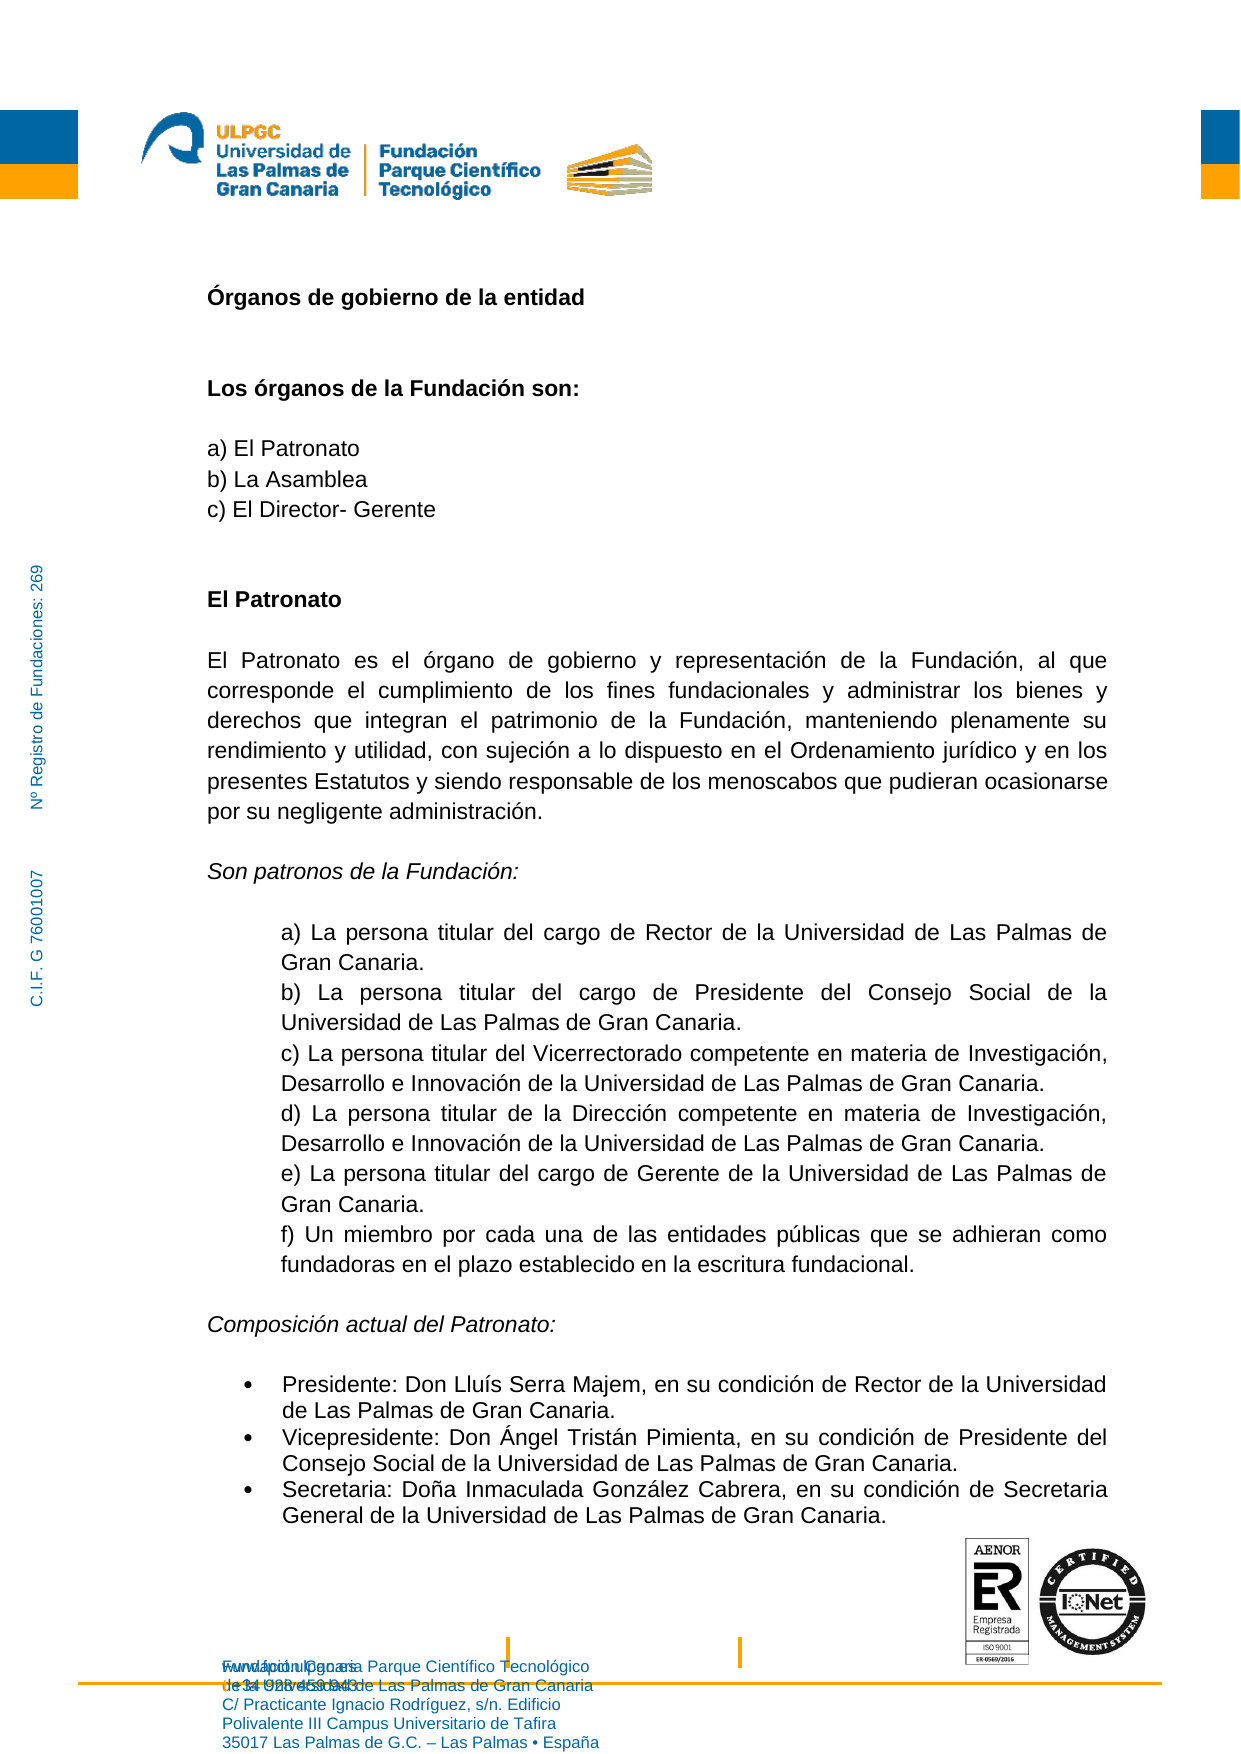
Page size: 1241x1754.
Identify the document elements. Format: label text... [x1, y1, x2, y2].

list Presidente: Don Lluís Serra Majem, en su condición de Rector de la Universidad de Las Palmas de Gran Canaria. [244, 1371, 1108, 1423]
text b) La persona titular del cargo de Presidente del Consejo Social de la Universidad de Las Palmas de Gran Canaria. [281, 979, 1108, 1036]
text Composición actual del Patronato: [207, 1311, 1108, 1338]
text c) La persona titular del Vicerrectorado competente en materia de Investigación, Desarrollo e Innovación de la Universidad de Las Palmas de Gran Canaria. [281, 1039, 1108, 1096]
text Son patronos de la Fundación: [207, 858, 1108, 884]
text a) El Patronato [207, 435, 1108, 462]
picture [958, 1532, 1153, 1672]
text c) El Director- Gerente [207, 496, 1108, 522]
text Órganos de gobierno de la entidad [207, 284, 1108, 311]
picture [114, 85, 679, 223]
text El Patronato [207, 586, 1108, 613]
list Vicepresidente: Don Ángel Tristán Pimienta, en su condición de Presidente del Consejo Social de la Universidad de Las Palmas de Gran Canaria. [244, 1423, 1108, 1476]
text d) La persona titular de la Dirección competente en materia de Investigación, Desarrollo e Innovación de la Universidad de Las Palmas de Gran Canaria. [281, 1100, 1108, 1156]
list Secretaria: Doña Inmaculada González Cabrera, en su condición de Secretaria General de la Universidad de Las Palmas de Gran Canaria. [244, 1476, 1108, 1529]
text Los órganos de la Fundación son: [207, 375, 1108, 401]
text b) La Asamblea [207, 466, 1108, 492]
text a) La persona titular del cargo de Rector de la Universidad de Las Palmas de Gran Canaria. [281, 919, 1108, 975]
text e) La persona titular del cargo de Gerente de la Universidad de Las Palmas de Gran Canaria. [281, 1160, 1108, 1217]
text f) Un miembro por cada una de las entidades públicas que se adhieran como fundadoras en el plazo establecido en la escritura fundacional. [281, 1221, 1108, 1277]
text El Patronato es el órgano de gobierno y representación de la Fundación, al que corresponde el cumplimiento de los fines fundacionales y administrar los bienes y derechos que integran el patrimonio de la Fundación, manteniendo plenamente su rendimiento y utilidad, con sujeción a lo dispuesto en el Ordenamiento jurídico y en los presentes Estatutos y siendo responsable de los menoscabos que pudieran ocasionarse por su negligente administración. [207, 647, 1108, 824]
